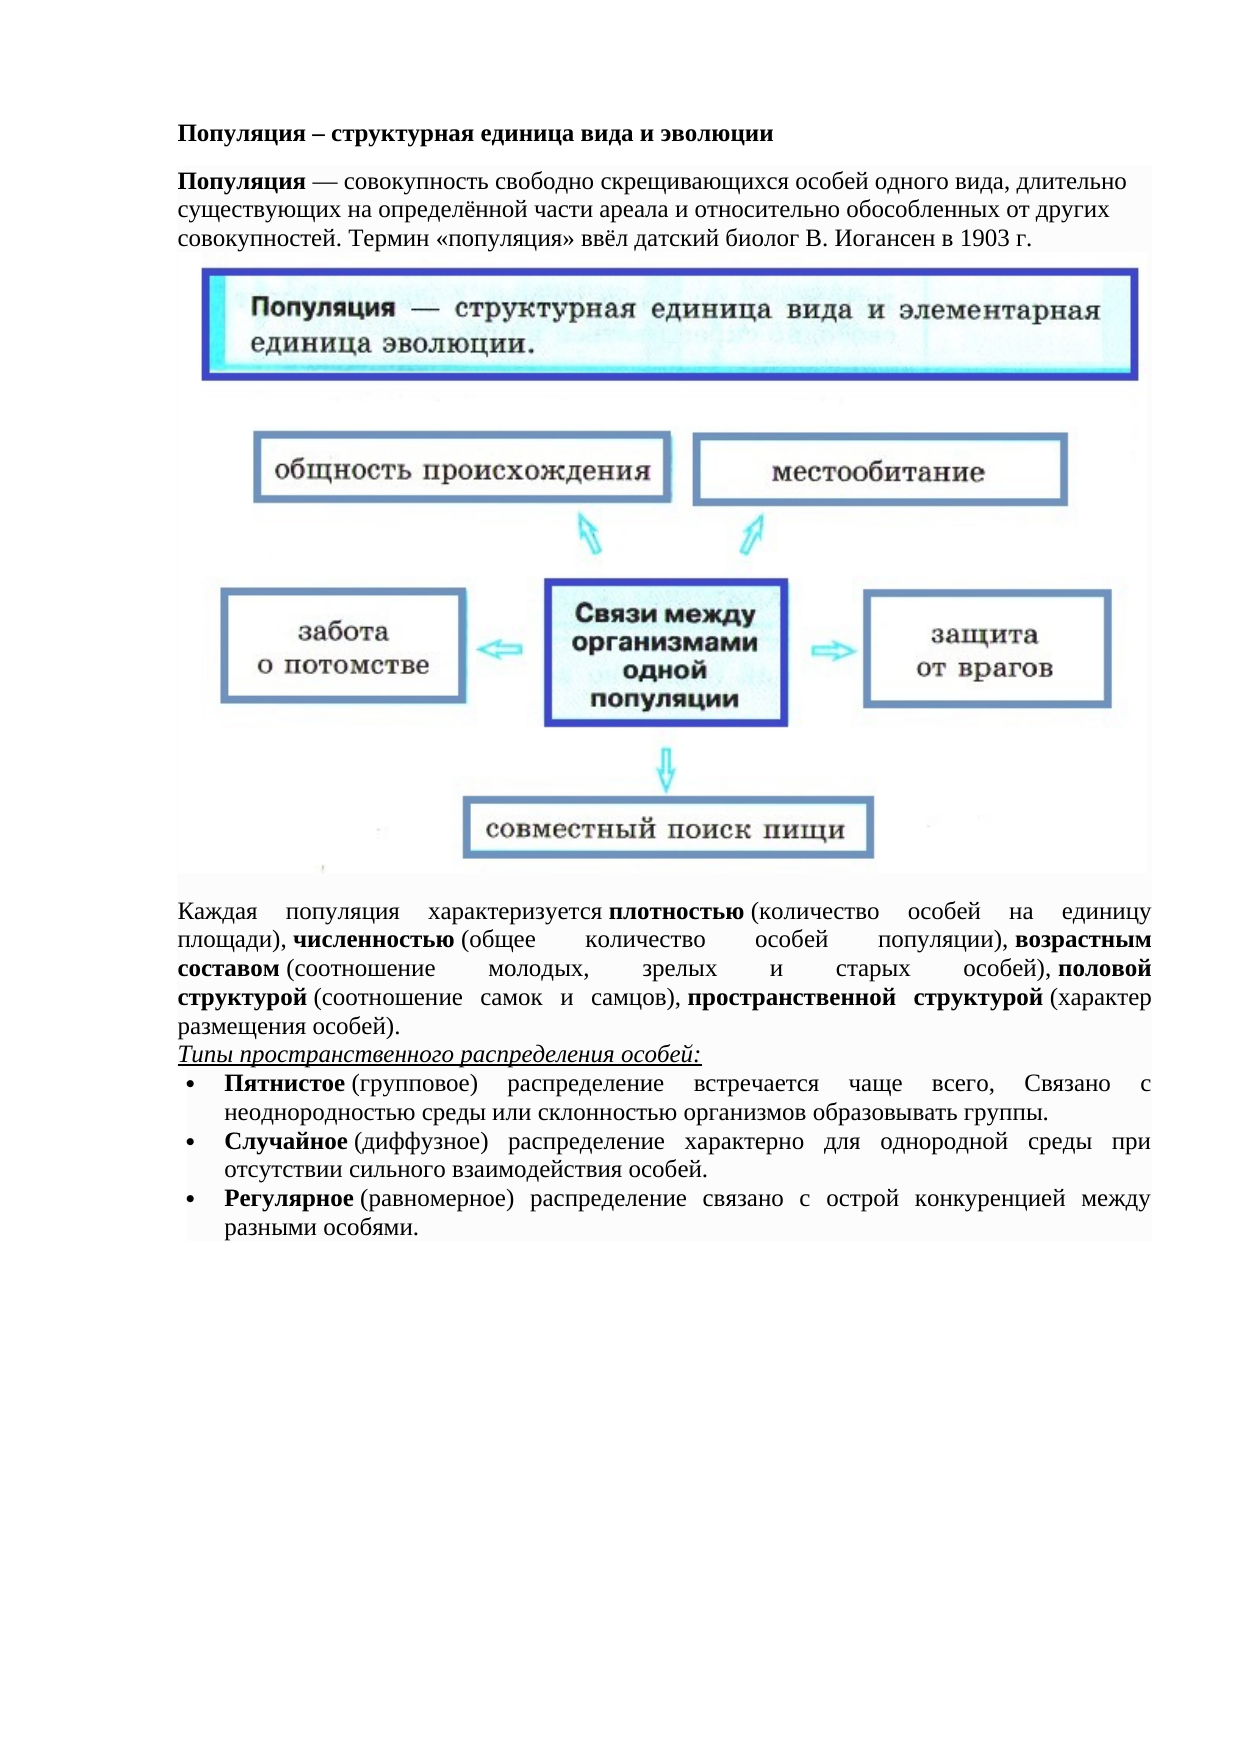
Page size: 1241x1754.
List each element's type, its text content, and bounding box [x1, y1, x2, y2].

list Пятнистое (групповое) распределение встречается чаще всего, Связано с неоднородностью среды или склонностью организмов образовывать группы. [187, 1068, 1152, 1126]
list Случайное (диффузное) распределение характерно для однородной среды при отсутствии сильного взаимодействия особей. [187, 1126, 1152, 1183]
text Популяция – структурная единица вида и эволюции [177, 118, 1152, 147]
text Типы пространственного распределения особей: [177, 1039, 1152, 1068]
text Каждая популяция характеризуется плотностью (количество особей на единицу площади), численностью (общее количество особей популяции), возрастным составом (соотношение молодых, зрелых и старых особей), половой структурой (соотношение самок и самцов), пространственной структурой (характер размещения особей). [177, 896, 1152, 1039]
list Регулярное (равномерное) распределение связано с острой конкуренцией между разными особями. [187, 1183, 1152, 1241]
picture [177, 252, 1148, 873]
text Популяция — совокупность свободно скрещивающихся особей одного вида, длительно существующих на определённой части ареала и относительно обособленных от других совокупностей. Термин «популяция» ввёл датский биолог В. Иогансен в 1903 г. [177, 166, 1152, 252]
